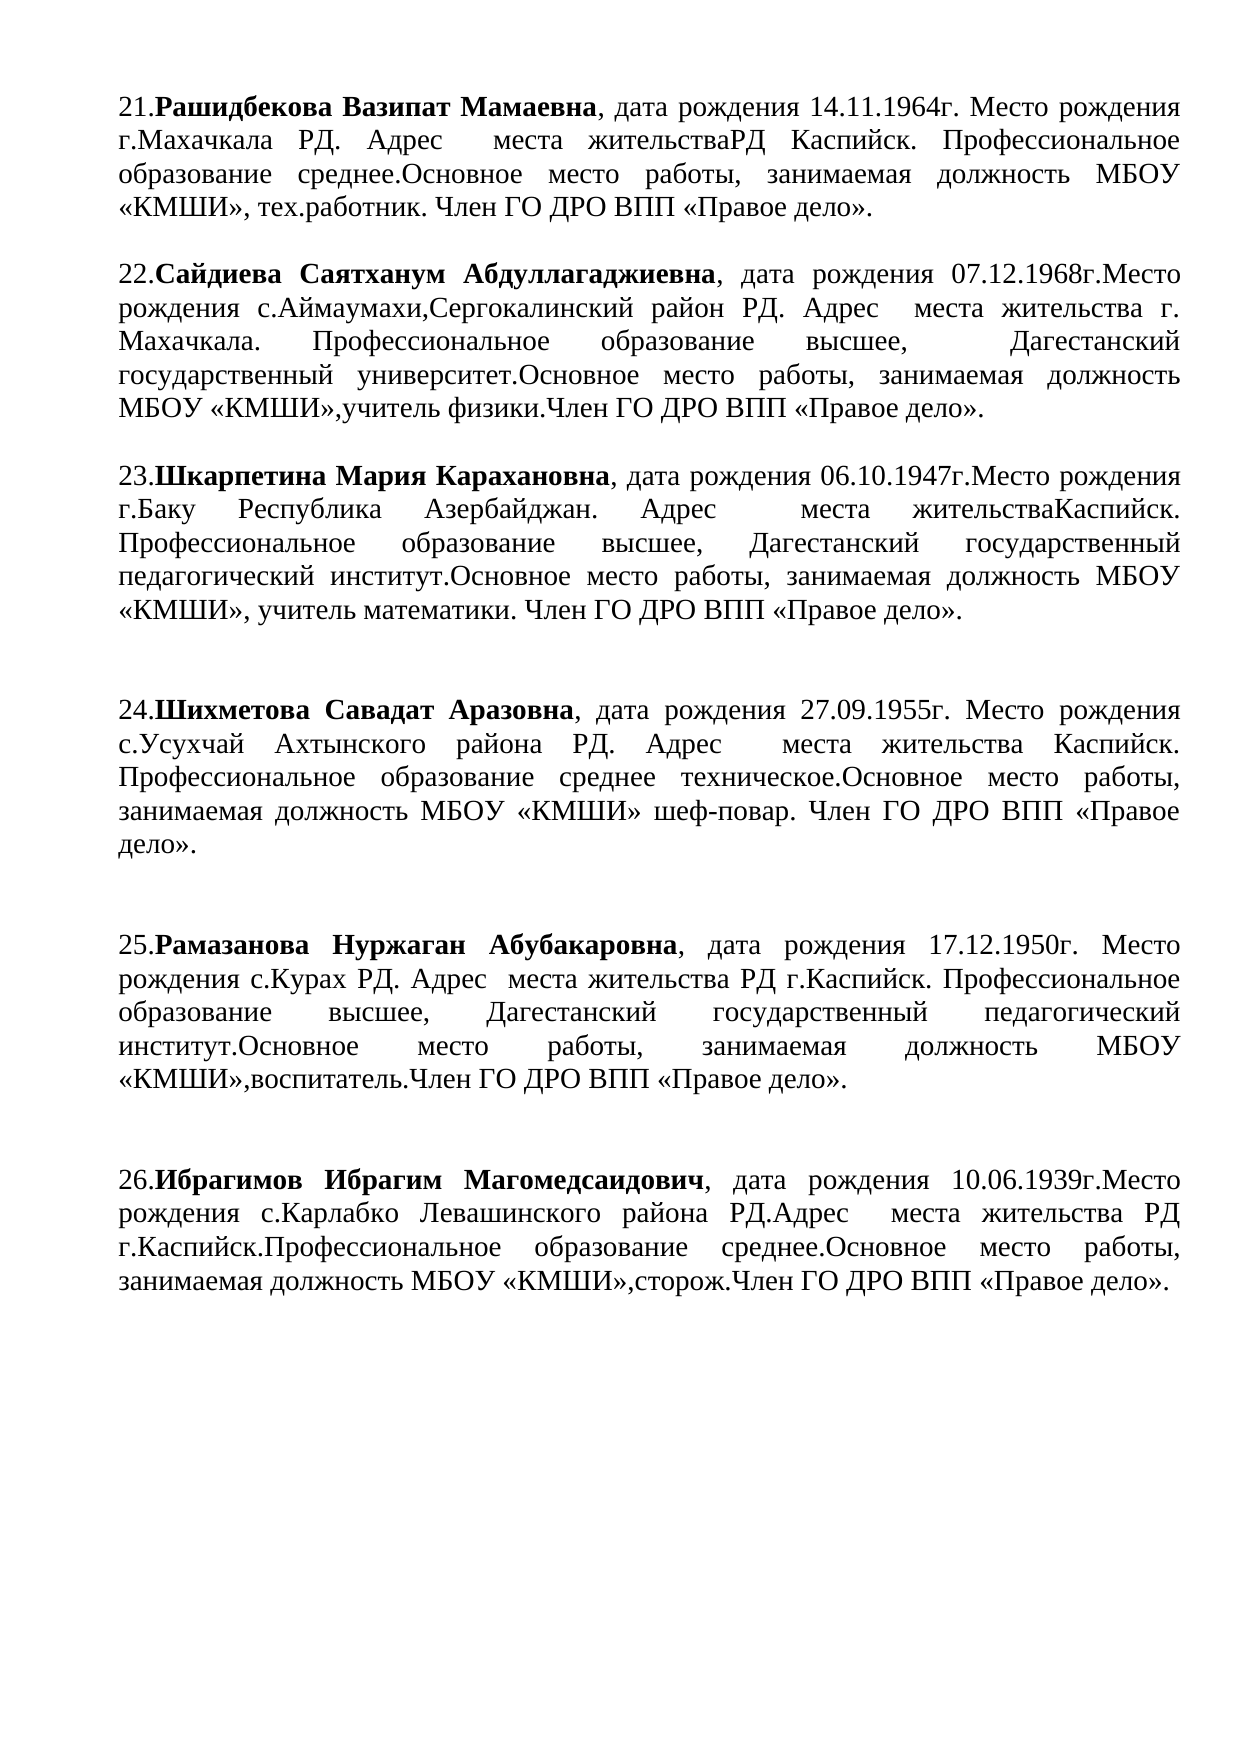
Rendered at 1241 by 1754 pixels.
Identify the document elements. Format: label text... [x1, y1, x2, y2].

text 26.Ибрагимов Ибрагим Магомедсаидович, дата рождения 10.06.1939г.Место рождения с.Карлабко Левашинского района РД.Адрес места жительства РД г.Каспийск.Профессиональное образование среднее.Основное место работы, занимаемая должность МБОУ «КМШИ»,сторож.Член ГО ДРО ВПП «Правое дело». [118, 1162, 1181, 1296]
text 24.Шихметова Савадат Аразовна, дата рождения 27.09.1955г. Место рождения с.Усухчай Ахтынского района РД. Адрес места жительства Каспийск. Профессиональное образование среднее техническое.Основное место работы, занимаемая должность МБОУ «КМШИ» шеф-повар. Член ГО ДРО ВПП «Правое дело». [118, 692, 1181, 860]
text 25.Рамазанова Нуржаган Абубакаровна, дата рождения 17.12.1950г. Место рождения с.Курах РД. Адрес места жительства РД г.Каспийск. Профессиональное образование высшее, Дагестанский государственный педагогический институт.Основное место работы, занимаемая должность МБОУ «КМШИ»,воспитатель.Член ГО ДРО ВПП «Правое дело». [118, 927, 1181, 1095]
text 21.Рашидбекова Вазипат Мамаевна, дата рождения 14.11.1964г. Место рождения г.Махачкала РД. Адрес места жительстваРД Каспийск. Профессиональное образование среднее.Основное место работы, занимаемая должность МБОУ «КМШИ», тех.работник. Член ГО ДРО ВПП «Правое дело». [118, 89, 1181, 223]
text 22.Сайдиева Саятханум Абдуллагаджиевна, дата рождения 07.12.1968г.Место рождения с.Аймаумахи,Сергокалинский район РД. Адрес места жительства г. Махачкала. Профессиональное образование высшее, Дагестанский государственный университет.Основное место работы, занимаемая должность МБОУ «КМШИ»,учитель физики.Член ГО ДРО ВПП «Правое дело». [118, 256, 1181, 424]
text 23.Шкарпетина Мария Карахановна, дата рождения 06.10.1947г.Место рождения г.Баку Республика Азербайджан. Адрес места жительстваКаспийск. Профессиональное образование высшее, Дагестанский государственный педагогический институт.Основное место работы, занимаемая должность МБОУ «КМШИ», учитель математики. Член ГО ДРО ВПП «Правое дело». [118, 458, 1181, 625]
